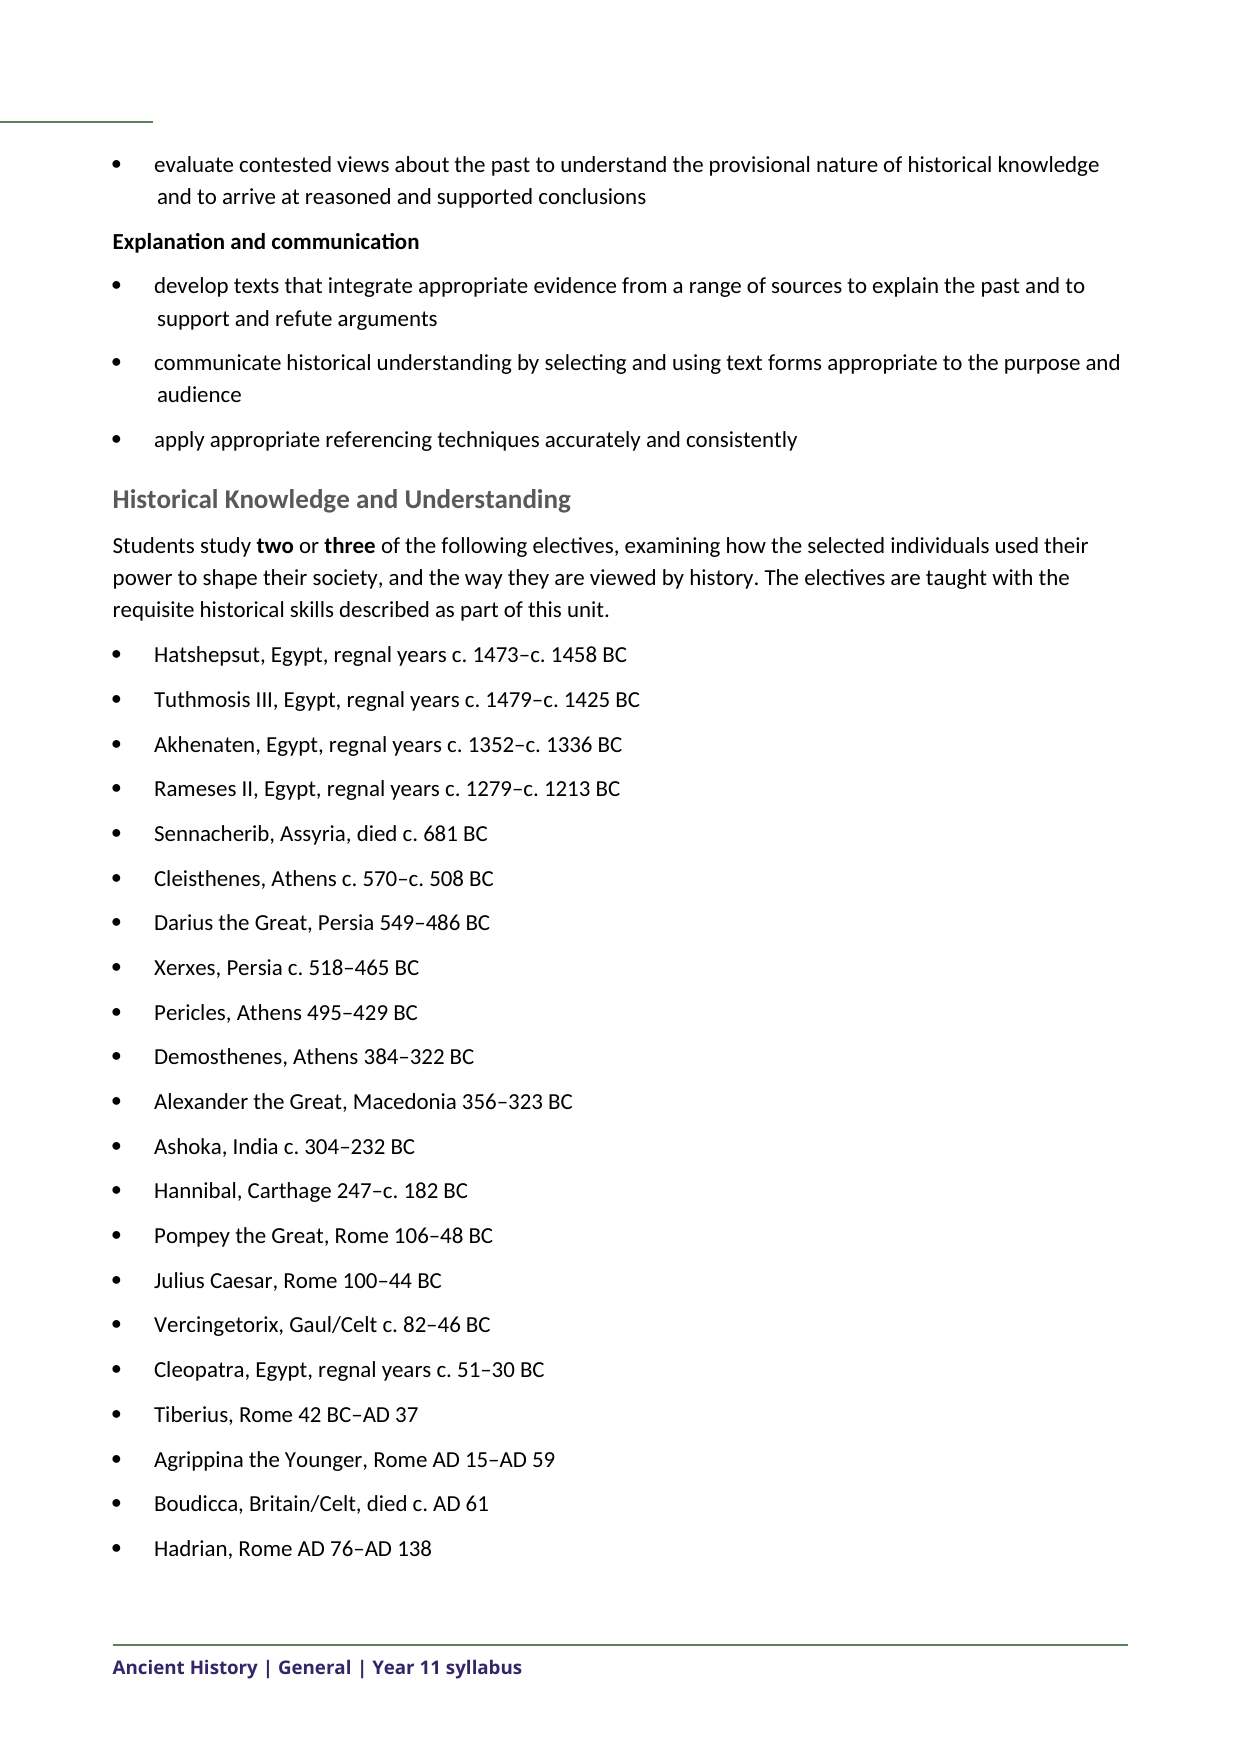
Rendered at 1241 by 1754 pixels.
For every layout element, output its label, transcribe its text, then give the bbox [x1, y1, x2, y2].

list Sennacherib, Assyria, died c. 681 BC [112, 819, 1128, 847]
list Hannibal, Carthage 247–c. 182 BC [112, 1177, 1128, 1204]
list Darius the Great, Persia 549–486 BC [112, 908, 1128, 936]
list Alexander the Great, Macedonia 356–323 BC [112, 1087, 1128, 1115]
list Vercingetorix, Gaul/Celt c. 82–46 BC [112, 1311, 1128, 1339]
list Pompey the Great, Rome 106–48 BC [112, 1221, 1128, 1249]
text Explanation and communication [112, 227, 1128, 255]
list Rameses II, Egypt, regnal years c. 1279–c. 1213 BC [112, 774, 1128, 802]
list Cleopatra, Egypt, regnal years c. 51–30 BC [112, 1355, 1128, 1383]
list Pericles, Athens 495–429 BC [112, 998, 1128, 1026]
list Boudicca, Britain/Celt, died c. AD 61 [112, 1489, 1128, 1517]
list evaluate contested views about the past to understand the provisional nature of historical knowledge and to arrive at reasoned and supported conclusions [112, 150, 1128, 210]
list Ashoka, India c. 304–232 BC [112, 1132, 1128, 1160]
list Hadrian, Rome AD 76–AD 138 [112, 1534, 1128, 1562]
list Cleisthenes, Athens c. 570–c. 508 BC [112, 864, 1128, 892]
list Tuthmosis III, Egypt, regnal years c. 1479–c. 1425 BC [112, 685, 1128, 713]
list apply appropriate referencing techniques accurately and consistently [112, 425, 1128, 453]
list develop texts that integrate appropriate evidence from a range of sources to explain the past and to support and refute arguments [112, 272, 1128, 332]
list Tiberius, Rome 42 BC–AD 37 [112, 1400, 1128, 1428]
list Xerxes, Persia c. 518–465 BC [112, 953, 1128, 981]
list Agrippina the Younger, Rome AD 15–AD 59 [112, 1445, 1128, 1473]
list Demosthenes, Athens 384–322 BC [112, 1042, 1128, 1071]
text Students study two or three of the following electives, examining how the selected individuals used their power to shape their society, and the way they are viewed by history. The electives are taught with the requisite historical skills described as part of this unit. [112, 531, 1128, 624]
list Julius Caesar, Rome 100–44 BC [112, 1266, 1128, 1294]
list Hatshepsut, Egypt, regnal years c. 1473–c. 1458 BC [112, 640, 1128, 668]
list Akhenaten, Egypt, regnal years c. 1352–c. 1336 BC [112, 730, 1128, 758]
subtitle Historical Knowledge and Understanding [112, 482, 1128, 516]
list communicate historical understanding by selecting and using text forms appropriate to the purpose and audience [112, 348, 1128, 409]
